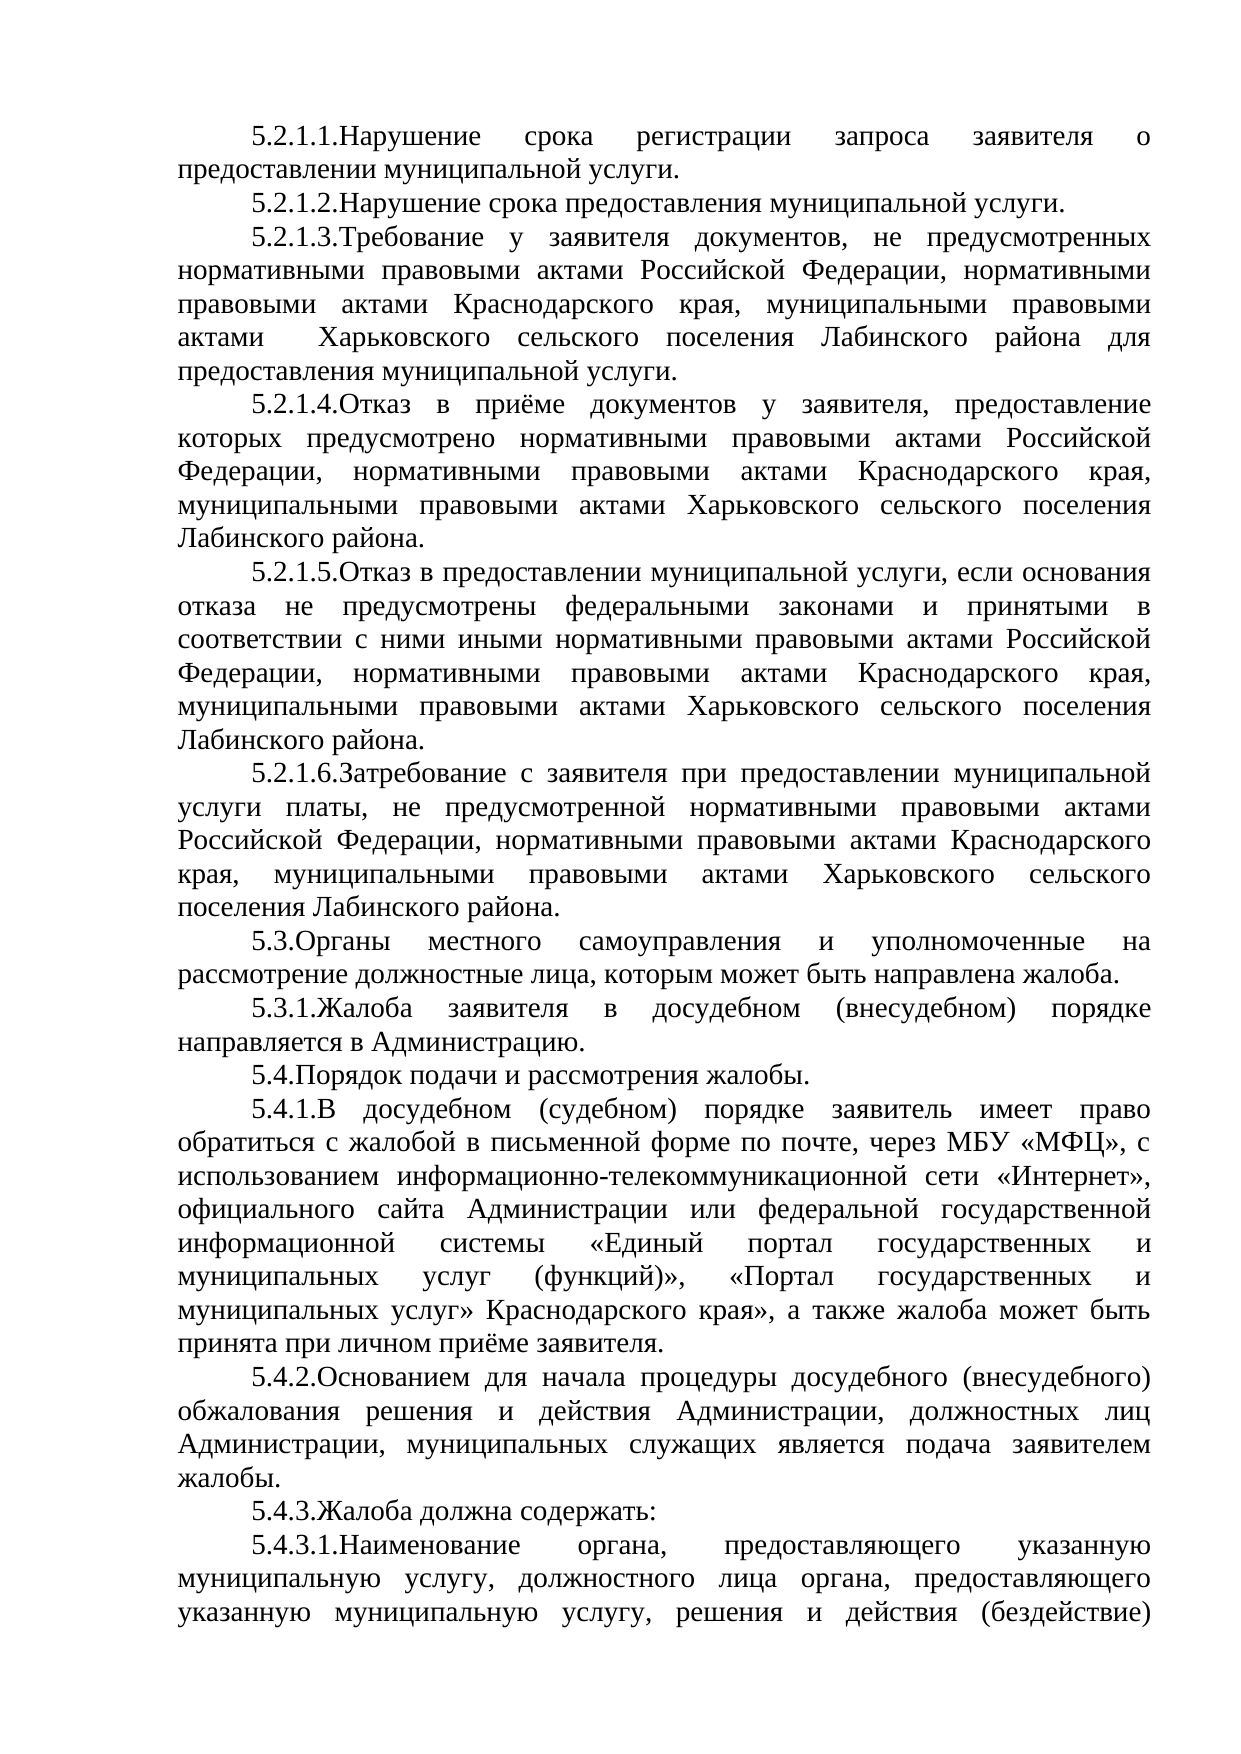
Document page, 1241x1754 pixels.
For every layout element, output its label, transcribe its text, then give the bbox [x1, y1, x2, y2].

text 5.4.2.Основанием для начала процедуры досудебного (внесудебного) обжалования решения и действия Администрации, должностных лиц Администрации, муниципальных служащих является подача заявителем жалобы. [177, 1359, 1152, 1493]
text 5.3.Органы местного самоуправления и уполномоченные на рассмотрение должностные лица, которым может быть направлена жалоба. [177, 923, 1152, 990]
text 5.2.1.3.Требование у заявителя документов, не предусмотренных нормативными правовыми актами Российской Федерации, нормативными правовыми актами Краснодарского края, муниципальными правовыми актами Харьковского сельского поселения Лабинского района для предоставления муниципальной услуги. [177, 219, 1152, 386]
text 5.3.1.Жалоба заявителя в досудебном (внесудебном) порядке направляется в Администрацию. [177, 990, 1152, 1057]
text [177, 1527, 1152, 1627]
text 5.4.3.Жалоба должна содержать: [177, 1493, 1152, 1527]
text 5.4.Порядок подачи и рассмотрения жалобы. [177, 1057, 1152, 1091]
text 5.2.1.5.Отказ в предоставлении муниципальной услуги, если основания отказа не предусмотрены федеральными законами и принятыми в соответствии с ними иными нормативными правовыми актами Российской Федерации, нормативными правовыми актами Краснодарского края, муниципальными правовыми актами Харьковского сельского поселения Лабинского района. [177, 554, 1152, 755]
text 5.2.1.6.Затребование с заявителя при предоставлении муниципальной услуги платы, не предусмотренной нормативными правовыми актами Российской Федерации, нормативными правовыми актами Краснодарского края, муниципальными правовыми актами Харьковского сельского поселения Лабинского района. [177, 755, 1152, 923]
text 5.4.1.В досудебном (судебном) порядке заявитель имеет право обратиться с жалобой в письменной форме по почте, через МБУ «МФЦ», с использованием информационно-телекоммуникационной сети «Интернет», официального сайта Администрации или федеральной государственной информационной системы «Единый портал государственных и муниципальных услуг (функций)», «Портал государственных и муниципальных услуг» Краснодарского края», а также жалоба может быть принята при личном приёме заявителя. [177, 1091, 1152, 1359]
text 5.2.1.4.Отказ в приёме документов у заявителя, предоставление которых предусмотрено нормативными правовыми актами Российской Федерации, нормативными правовыми актами Краснодарского края, муниципальными правовыми актами Харьковского сельского поселения Лабинского района. [177, 386, 1152, 554]
text 5.2.1.2.Нарушение срока предоставления муниципальной услуги. [177, 185, 1152, 219]
text 5.2.1.1.Нарушение срока регистрации запроса заявителя о предоставлении муниципальной услуги. [177, 118, 1152, 185]
